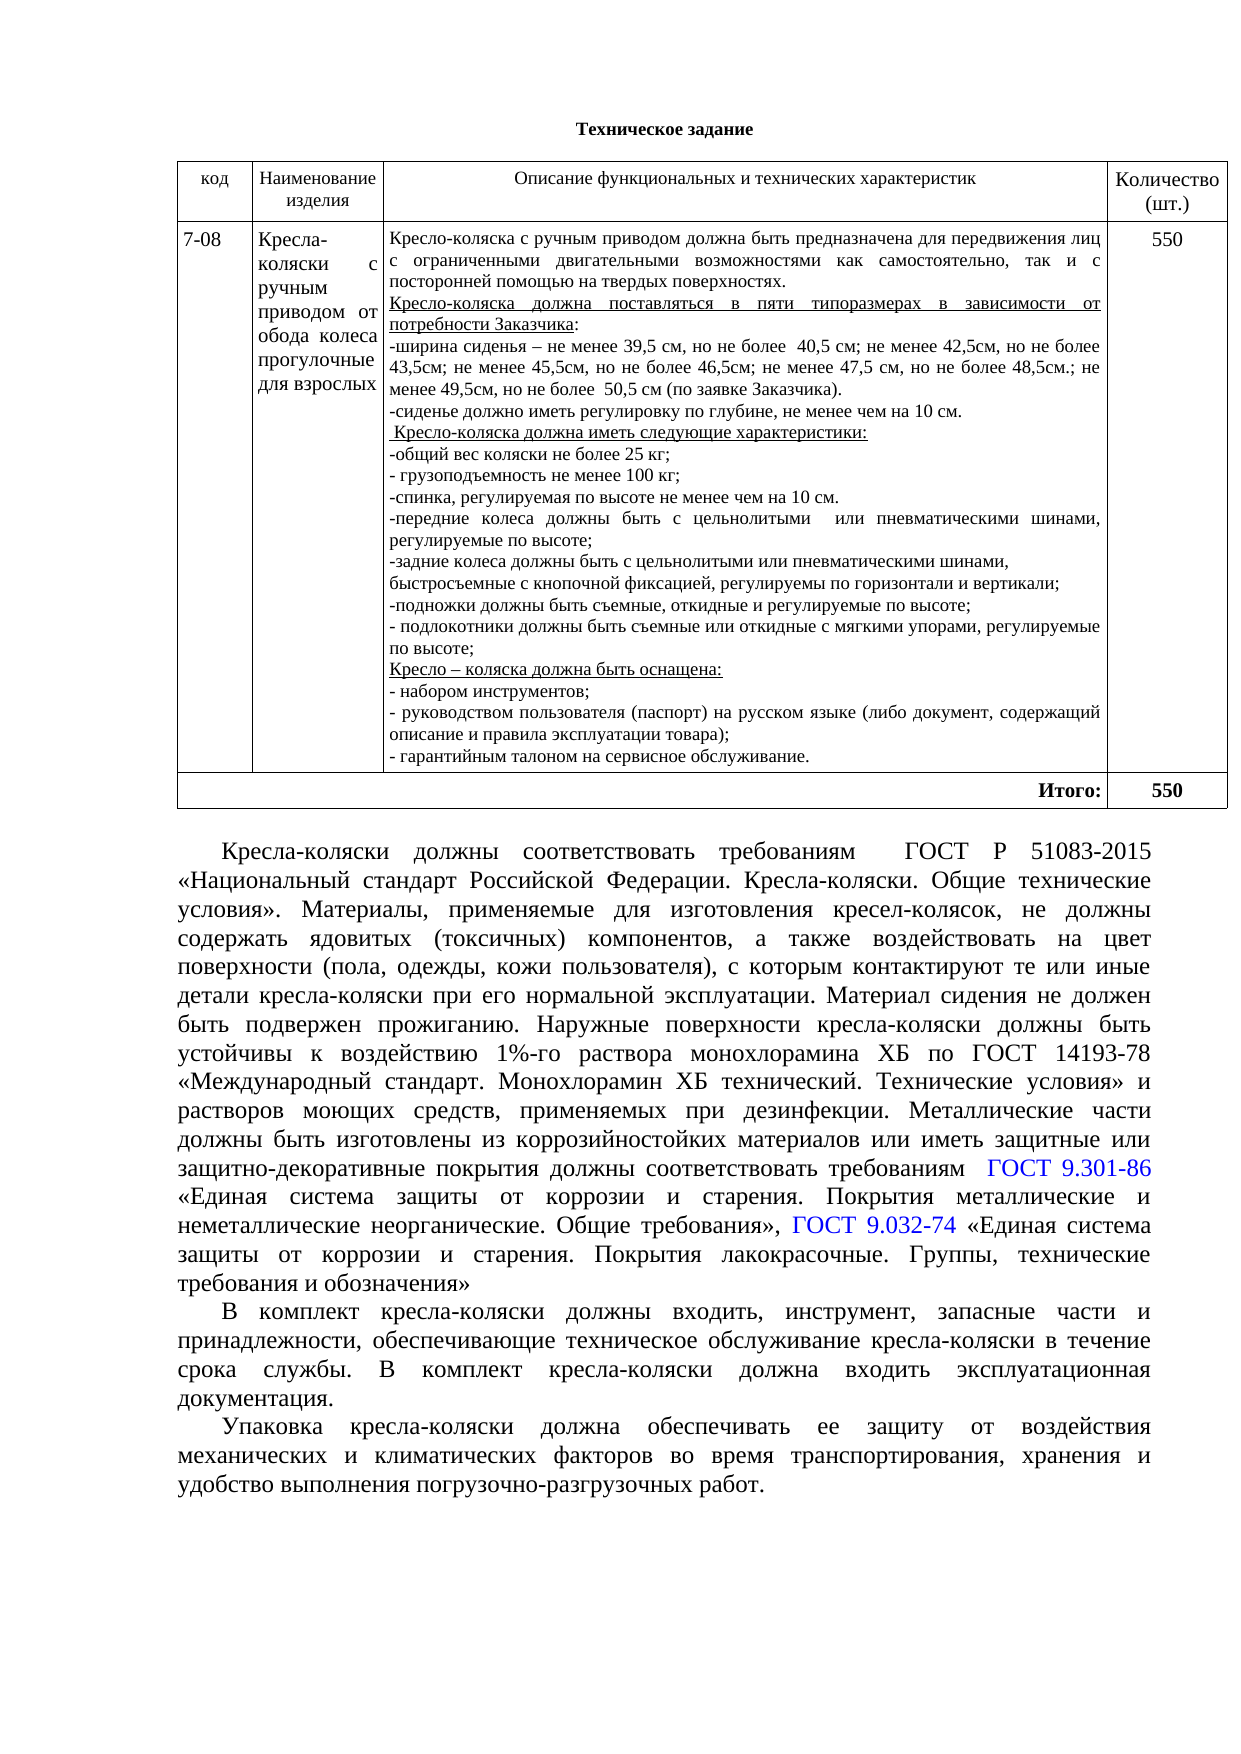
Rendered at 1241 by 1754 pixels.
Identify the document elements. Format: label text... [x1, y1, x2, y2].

table_cell Кресло-коляска с ручным приводом должна быть предназначена для передвижения лиц с ограниченными двигательными возможностями как самостоятельно, так и с посторонней помощью на твердых поверхностях. Кресло-коляска должна поставляться в пяти типоразмерах в зависимости от потребности Заказчика: -ширина сиденья – не менее 39,5 см, но не более 40,5 см; не менее 42,5см, но не более 43,5см; не менее 45,5см, но не более 46,5см; не менее 47,5 см, но не более 48,5см.; не менее 49,5см, но не более 50,5 см (по заявке Заказчика). -сиденье должно иметь регулировку по глубине, не менее чем на 10 см. Кресло-коляска должна иметь следующие характеристики: -общий вес коляски не более 25 кг; - грузоподъемность не менее 100 кг; -спинка, регулируемая по высоте не менее чем на 10 см. -передние колеса должны быть с цельнолитыми или пневматическими шинами, регулируемые по высоте; -задние колеса должны быть с цельнолитыми или пневматическими шинами, быстросъемные с кнопочной фиксацией, регулируемы по горизонтали и вертикали; -подножки должны быть съемные, откидные и регулируемые по высоте; - подлокотники должны быть съемные или откидные с мягкими упорами, регулируемые по высоте; Кресло – коляска должна быть оснащена: - набором инструментов; - руководством пользователя (паспорт) на русском языке (либо документ, содержащий описание и правила эксплуатации товара); - гарантийным талоном на сервисное обслуживание. [384, 222, 1107, 772]
table_cell 550 [1108, 773, 1227, 807]
text Упаковка кресла-коляски должна обеспечивать ее защиту от воздействия механических и климатических факторов во время транспортирования, хранения и удобство выполнения погрузочно-разгрузочных работ. [177, 1411, 1152, 1498]
text Кресла-коляски должны соответствовать требованиям ГОСТ Р 51083-2015 «Национальный стандарт Российской Федерации. Кресла-коляски. Общие технические условия». Материалы, применяемые для изготовления кресел-колясок, не должны содержать ядовитых (токсичных) компонентов, а также воздействовать на цвет поверхности (пола, одежды, кожи пользователя), с которым контактируют те или иные детали кресла-коляски при его нормальной эксплуатации. Материал сидения не должен быть подвержен прожиганию. Наружные поверхности кресла-коляски должны быть устойчивы к воздействию 1%-го раствора монохлорамина ХБ по ГОСТ 14193-78 «Международный стандарт. Монохлорамин ХБ технический. Технические условия» и растворов моющих средств, применяемых при дезинфекции. Металлические части должны быть изготовлены из коррозийностойких материалов или иметь защитные или защитно-декоративные покрытия должны соответствовать требованиям ГОСТ 9.301-86 «Единая система защиты от коррозии и старения. Покрытия металлические и неметаллические неорганические. Общие требования», ГОСТ 9.032-74 «Единая система защиты от коррозии и старения. Покрытия лакокрасочные. Группы, технические требования и обозначения» [177, 836, 1152, 1296]
table_cell Итого: [178, 773, 1107, 807]
table_header Количество (шт.) [1108, 162, 1227, 221]
text В комплект кресла-коляски должны входить, инструмент, запасные части и принадлежности, обеспечивающие техническое обслуживание кресла-коляски в течение срока службы. В комплект кресла-коляски должна входить эксплуатационная документация. [177, 1296, 1152, 1411]
table_cell 550 [1108, 222, 1227, 772]
text Техническое задание [177, 118, 1152, 140]
table_cell Кресла-коляски с ручным приводом от обода колеса прогулочные для взрослых [253, 222, 383, 772]
table_cell 7-08 [178, 222, 252, 772]
table_header Наименование изделия [253, 162, 383, 221]
table_header код [178, 162, 252, 221]
table_header Описание функциональных и технических характеристик [384, 162, 1107, 221]
